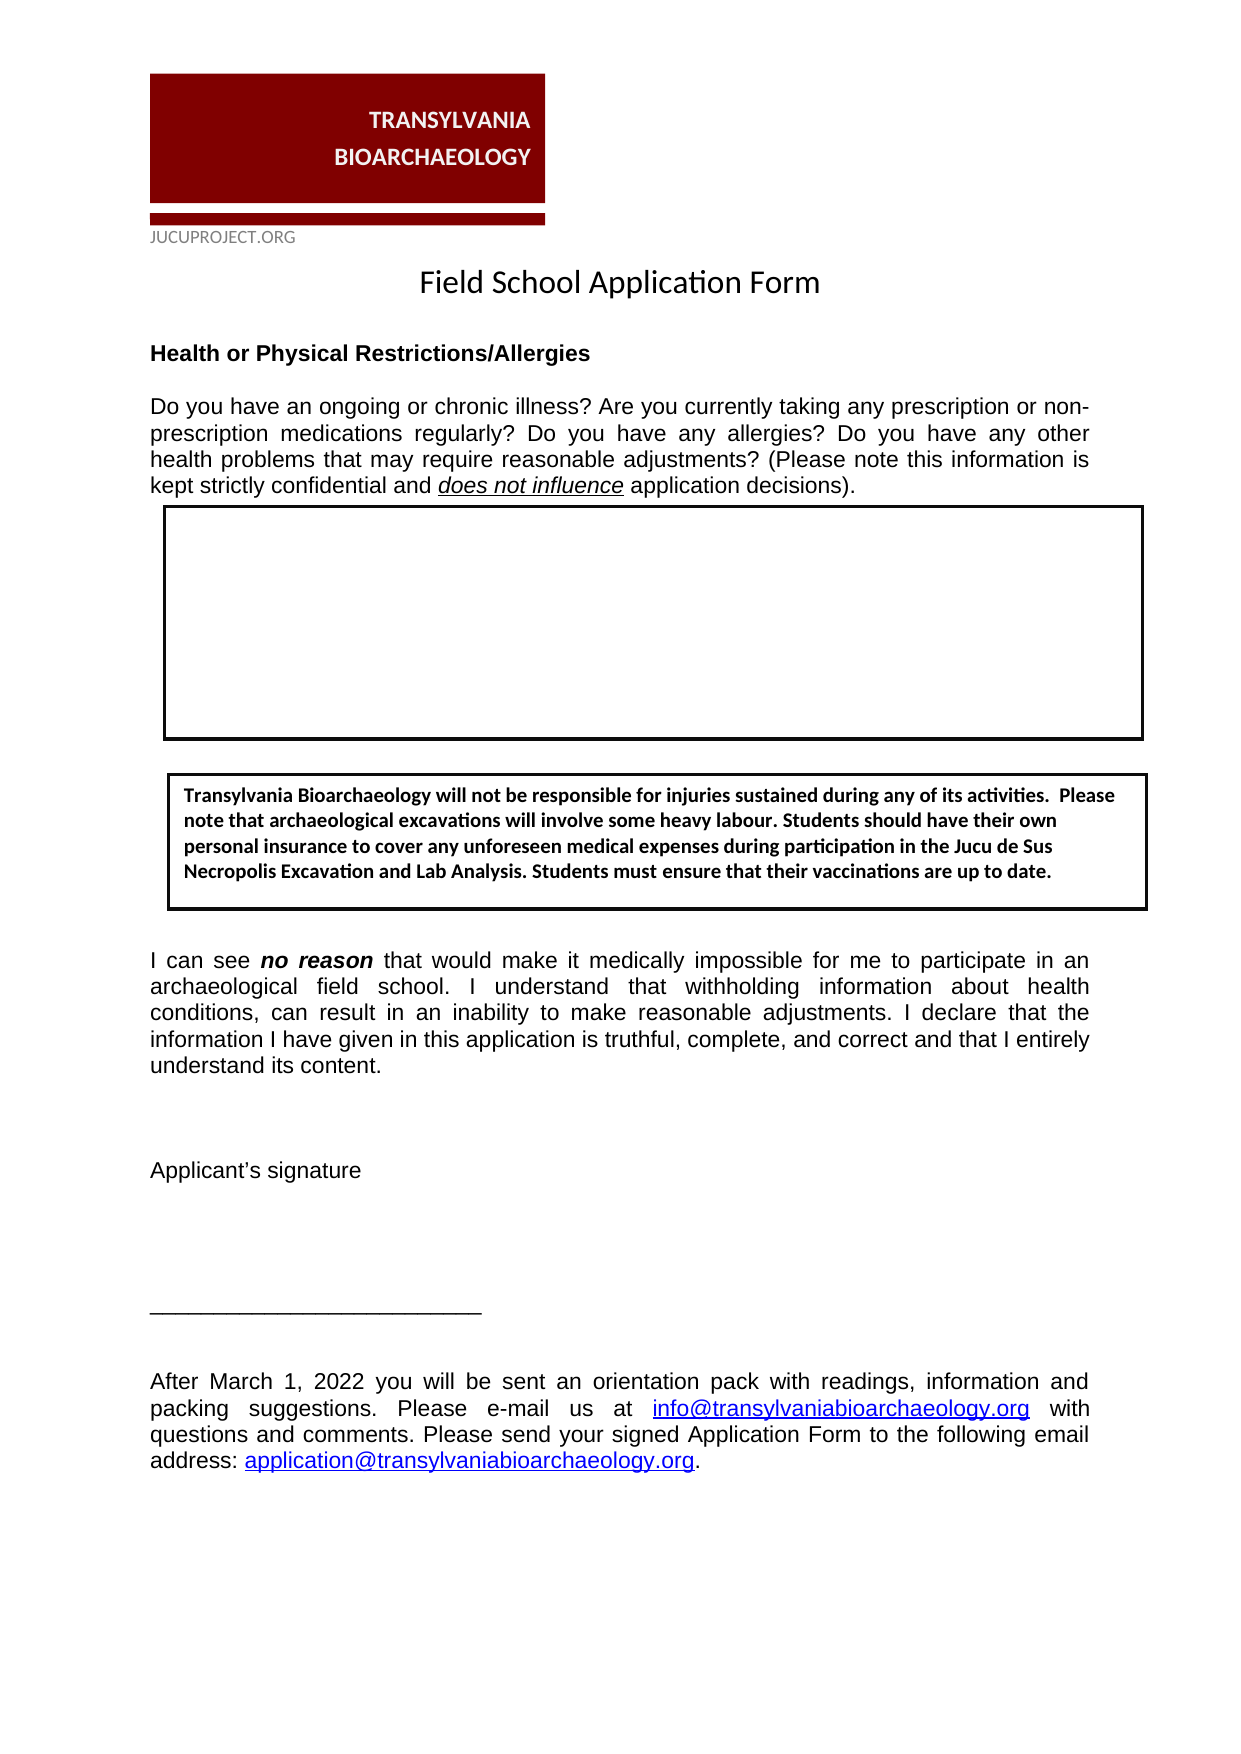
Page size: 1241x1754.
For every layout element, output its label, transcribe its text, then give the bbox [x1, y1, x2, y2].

text Applicant’s signature [150, 1157, 1090, 1184]
text Do you have an ongoing or chronic illness? Are you currently taking any prescription or non-prescription medications regularly? Do you have any allergies? Do you have any other health problems that may require reasonable adjustments? (Please note this information is kept strictly confidential and does not influence application decisions). [150, 393, 1090, 498]
text Health or Physical Restrictions/Allergies [150, 340, 1090, 367]
text I can see no reason that would make it medically impossible for me to participate in an archaeological field school. I understand that withholding information about health conditions, can result in an inability to make reasonable adjustments. I declare that the information I have given in this application is truthful, complete, and correct and that I entirely understand its content. [150, 947, 1090, 1078]
text __________________________ [150, 1289, 1090, 1316]
text After March 1, 2022 you will be sent an orientation pack with readings, information and packing suggestions. Please e-mail us at info@transylvaniabioarchaeology.org with questions and comments. Please send your signed Application Form to the following email address: application@transylvaniabioarchaeology.org. [150, 1368, 1090, 1474]
